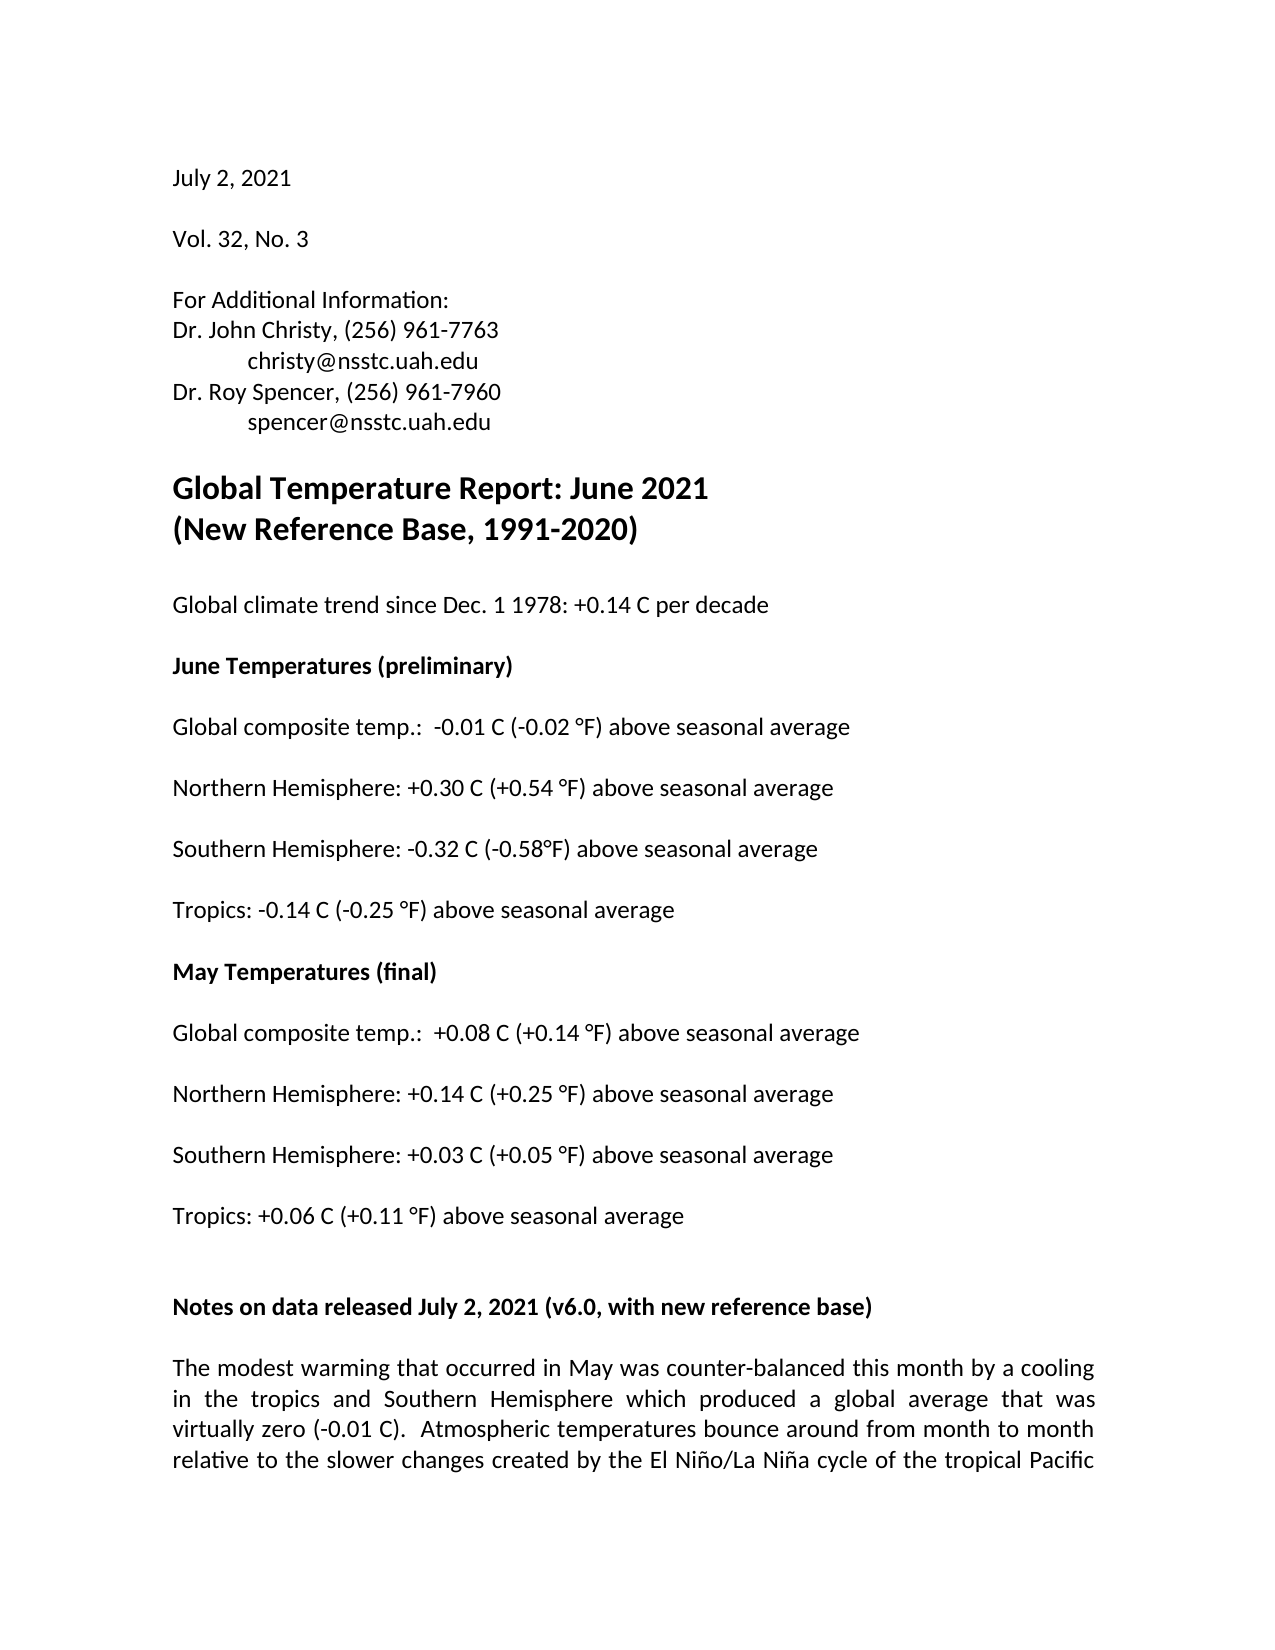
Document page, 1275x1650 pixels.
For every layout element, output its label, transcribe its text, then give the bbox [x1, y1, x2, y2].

text Tropics: +0.06 C (+0.11 °F) above seasonal average [172, 1200, 1096, 1230]
text Dr. Roy Spencer, (256) 961-7960 [172, 376, 1096, 406]
text Global composite temp.: +0.08 C (+0.14 °F) above seasonal average [172, 1017, 1096, 1047]
text Global climate trend since Dec. 1 1978: +0.14 C per decade [172, 589, 1096, 620]
text Dr. John Christy, (256) 961-7763 [172, 314, 1096, 345]
text christy@nsstc.uah.edu [172, 345, 1096, 376]
text July 2, 2021 [172, 162, 1096, 192]
text May Temperatures (final) [172, 956, 1096, 986]
text (New Reference Base, 1991-2020) [172, 508, 1096, 549]
text For Additional Information: [172, 284, 1096, 314]
text Tropics: -0.14 C (-0.25 °F) above seasonal average [172, 894, 1096, 925]
text Northern Hemisphere: +0.14 C (+0.25 °F) above seasonal average [172, 1078, 1096, 1108]
text Northern Hemisphere: +0.30 C (+0.54 °F) above seasonal average [172, 772, 1096, 803]
text Global Temperature Report: June 2021 [172, 467, 1096, 508]
text Vol. 32, No. 3 [172, 223, 1096, 253]
text June Temperatures (preliminary) [172, 650, 1096, 681]
text Southern Hemisphere: -0.32 C (-0.58°F) above seasonal average [172, 833, 1096, 864]
text Notes on data released July 2, 2021 (v6.0, with new reference base) [172, 1291, 1096, 1322]
text spencer@nsstc.uah.edu [172, 406, 1096, 437]
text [172, 1352, 1096, 1474]
text Southern Hemisphere: +0.03 C (+0.05 °F) above seasonal average [172, 1139, 1096, 1169]
text Global composite temp.: -0.01 C (-0.02 °F) above seasonal average [172, 711, 1096, 742]
